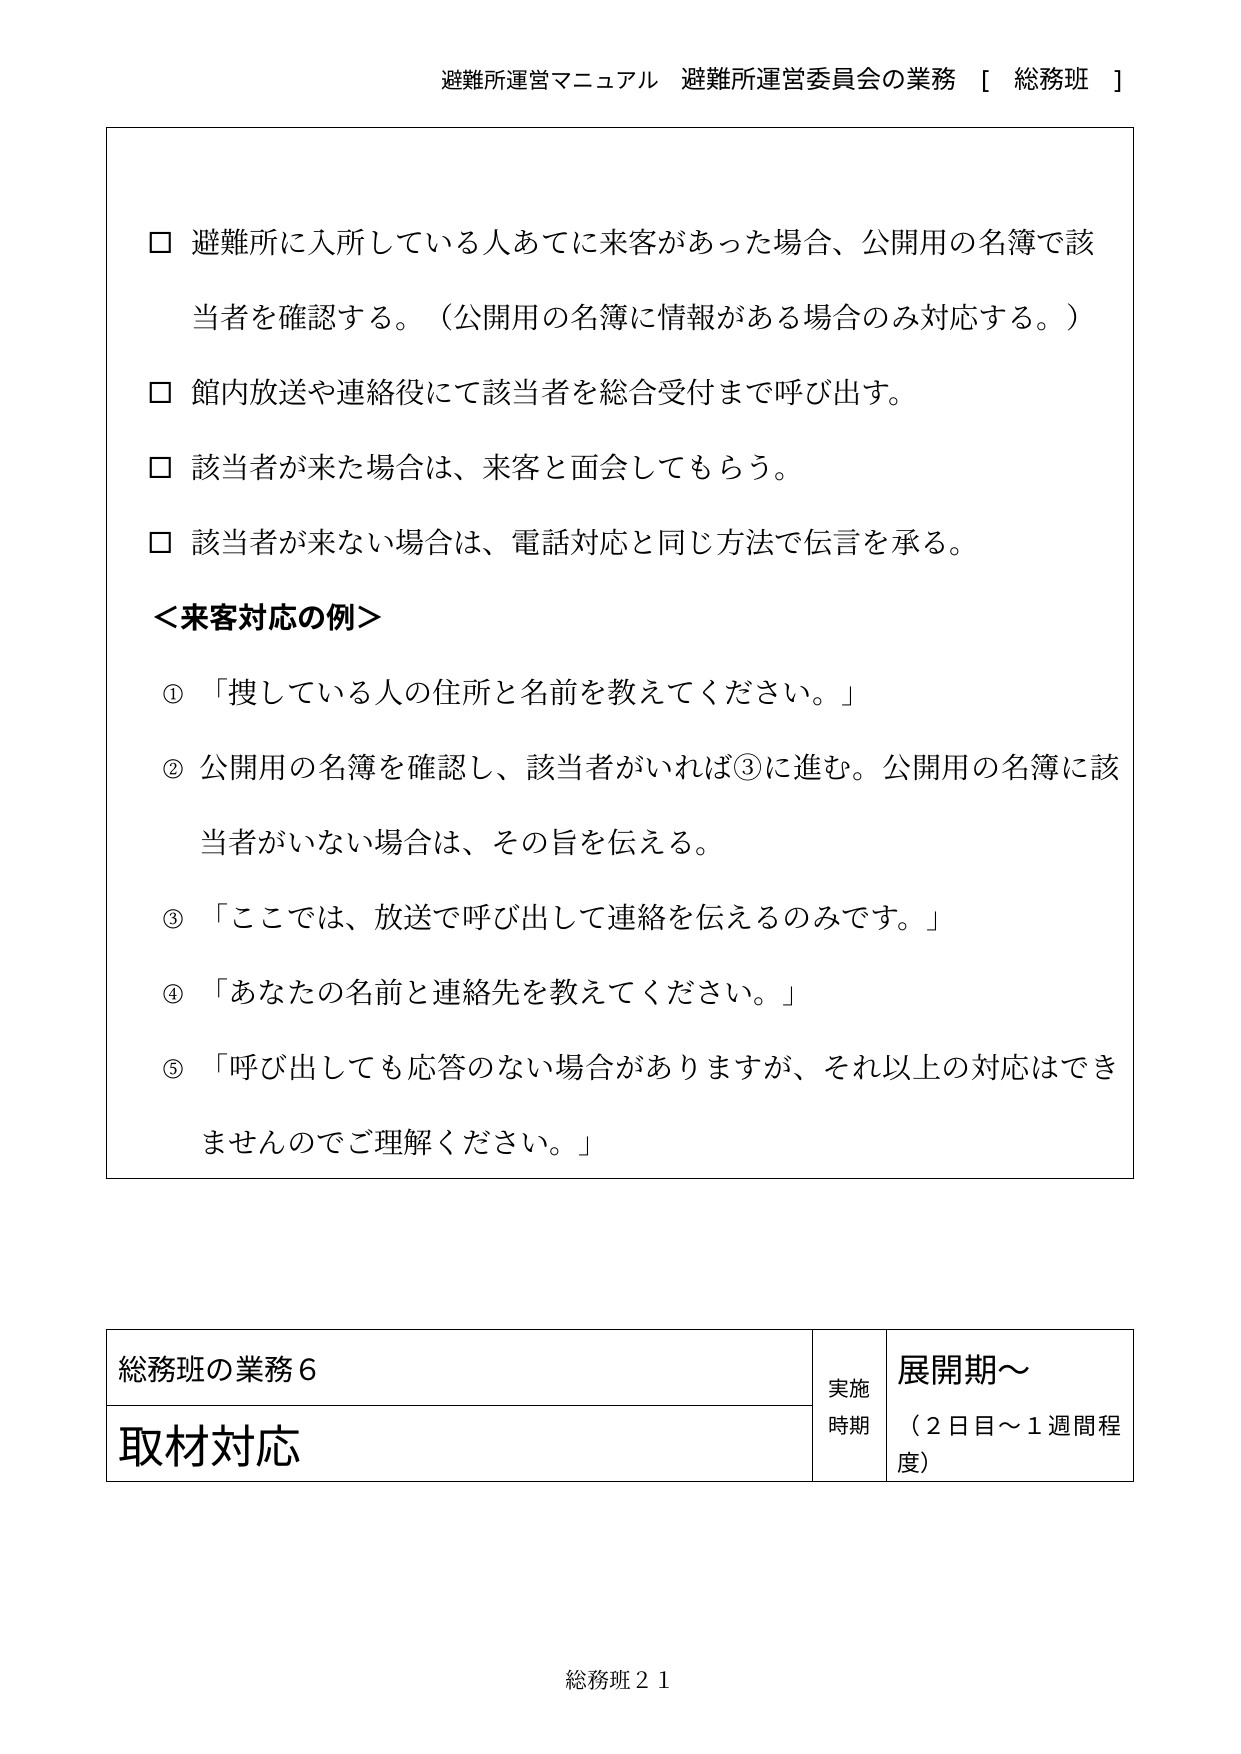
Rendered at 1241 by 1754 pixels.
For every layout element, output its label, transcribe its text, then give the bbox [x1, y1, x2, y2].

table_cell 取材対応 [107, 1406, 812, 1481]
table_header 展開期～ （２日目～１週間程度） [887, 1330, 1133, 1481]
table_header 総務班の業務６ [107, 1330, 812, 1405]
table_cell 避難所に入所している人あてに来客があった場合、公開用の名簿で該当者を確認する。（公開用の名簿に情報がある場合のみ対応する。） 館内放送や連絡役にて該当者を総合受付まで呼び出す。 該当者が来た場合は、来客と面会してもらう。 該当者が来ない場合は、電話対応と同じ方法で伝言を承る。 ＜来客対応の例＞ 「捜している人の住所と名前を教えてください。」 公開用の名簿を確認し、該当者がいれば③に進む。公開用の名簿に該当者がいない場合は、その旨を伝える。 「ここでは、放送で呼び出して連絡を伝えるのみです。」 「あなたの名前と連絡先を教えてください。」 「呼び出しても応答のない場合がありますが、それ以上の対応はできませんのでご理解ください。」 [107, 128, 1133, 1178]
table_header 実施時期 [813, 1330, 886, 1481]
